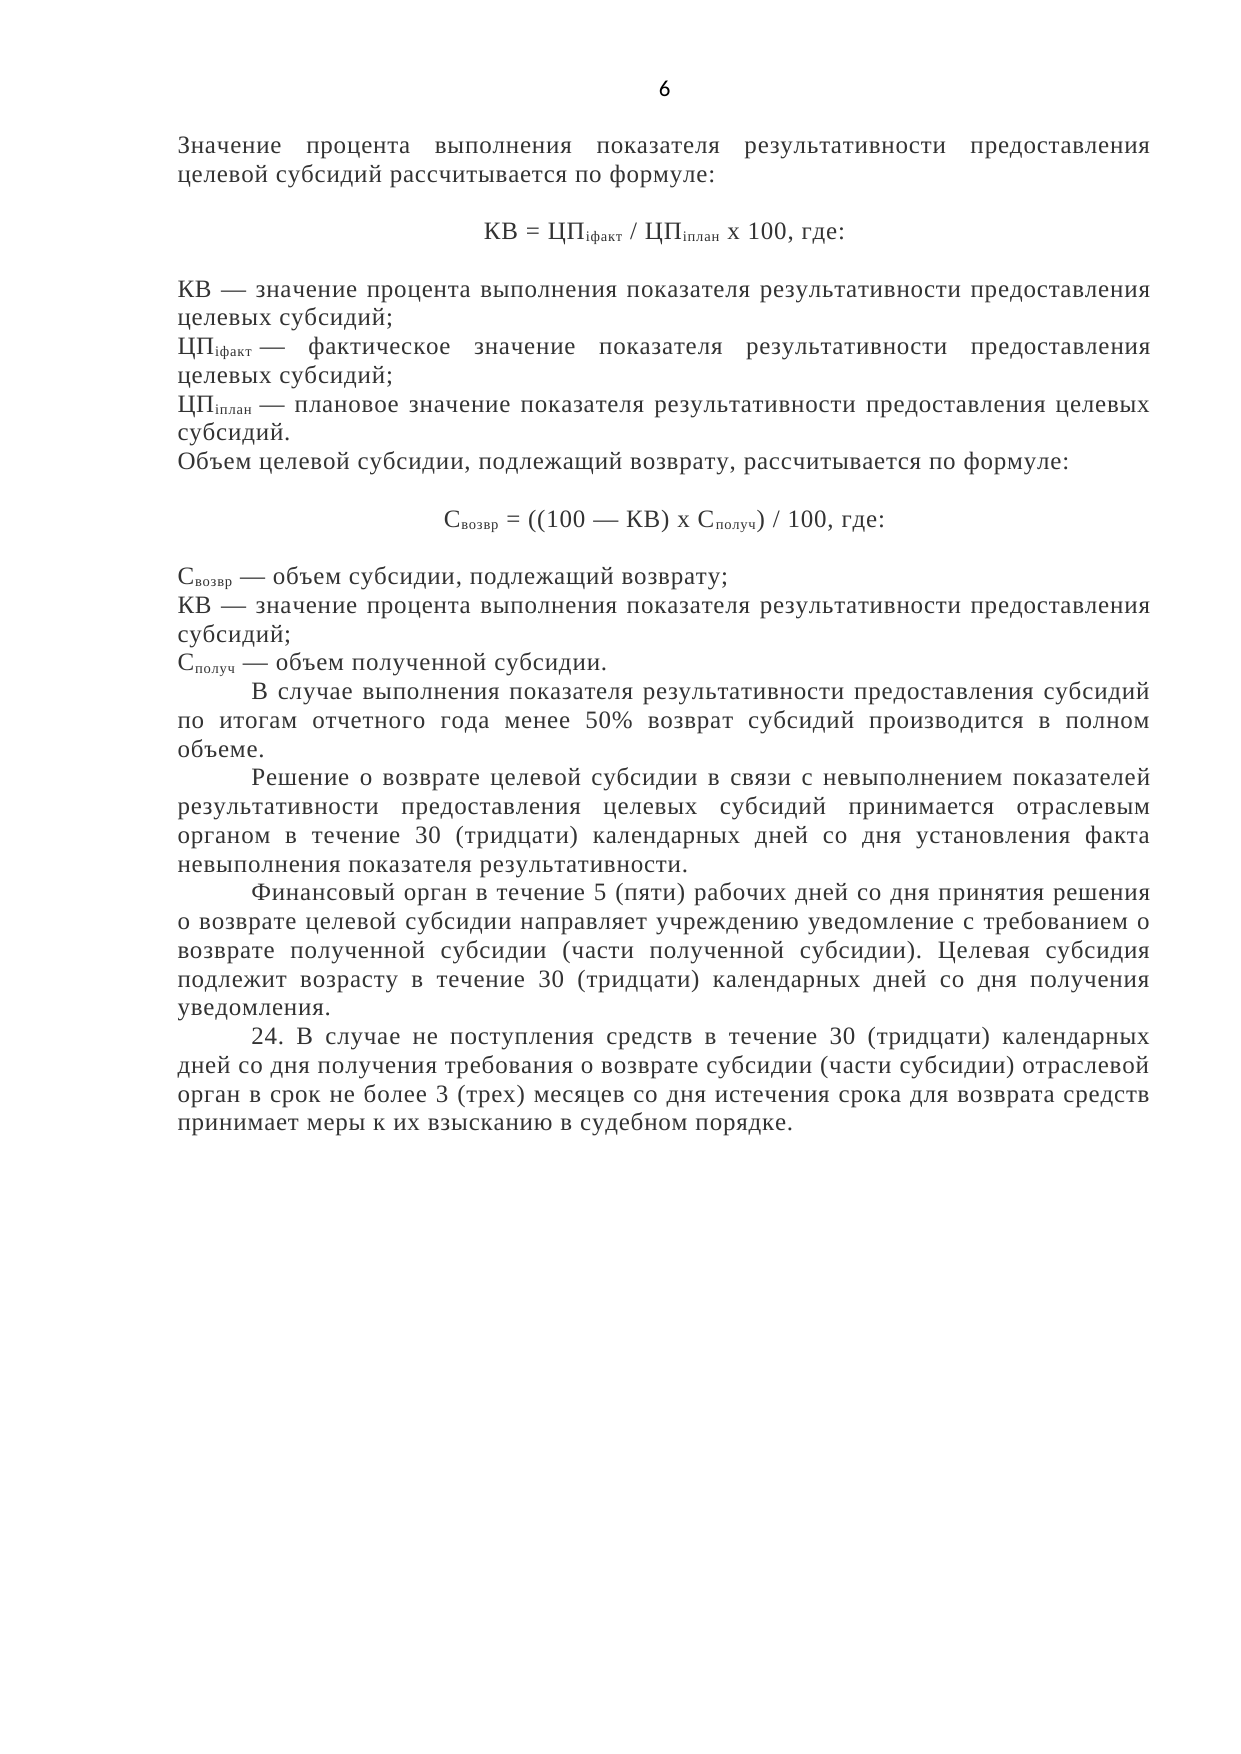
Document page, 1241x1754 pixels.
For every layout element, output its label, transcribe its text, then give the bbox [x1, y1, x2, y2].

text В случае выполнения показателя результативности предоставления субсидий по итогам отчетного года менее 50% возврат субсидий производится в полном объеме. [177, 676, 1152, 762]
text КВ — значение процента выполнения показателя результативности предоставления целевых субсидий; [177, 274, 1152, 331]
text Финансовый орган в течение 5 (пяти) рабочих дней со дня принятия решения о возврате целевой субсидии направляет учреждению уведомление с требованием о возврате полученной субсидии (части полученной субсидии). Целевая субсидия подлежит возрасту в течение 30 (тридцати) календарных дней со дня получения уведомления. [177, 877, 1152, 1021]
text Значение процента выполнения показателя результативности предоставления целевой субсидий рассчитывается по формуле: [177, 130, 1152, 187]
text КВ — значение процента выполнения показателя результативности предоставления субсидий; [177, 590, 1152, 647]
text Сполуч — объем полученной субсидии. [177, 647, 1152, 676]
text Свозвр = ((100 — КВ) x Сполуч) / 100, где: [177, 504, 1152, 532]
text 24. В случае не поступления средств в течение 30 (тридцати) календарных дней со дня получения требования о возврате субсидии (части субсидии) отраслевой орган в срок не более 3 (трех) месяцев со дня истечения срока для возврата средств принимает меры к их взысканию в судебном порядке. [177, 1021, 1152, 1136]
text ЦПiфакт — фактическое значение показателя результативности предоставления целевых субсидий; [177, 331, 1152, 389]
text КВ = ЦПiфакт / ЦПiплан x 100, где: [177, 216, 1152, 245]
text Объем целевой субсидии, подлежащий возврату, рассчитывается по формуле: [177, 446, 1152, 475]
text ЦПiплан — плановое значение показателя результативности предоставления целевых субсидий. [177, 389, 1152, 446]
text Свозвр — объем субсидии, подлежащий возврату; [177, 561, 1152, 590]
text Решение о возврате целевой субсидии в связи с невыполнением показателей результативности предоставления целевых субсидий принимается отраслевым органом в течение 30 (тридцати) календарных дней со дня установления факта невыполнения показателя результативности. [177, 762, 1152, 877]
